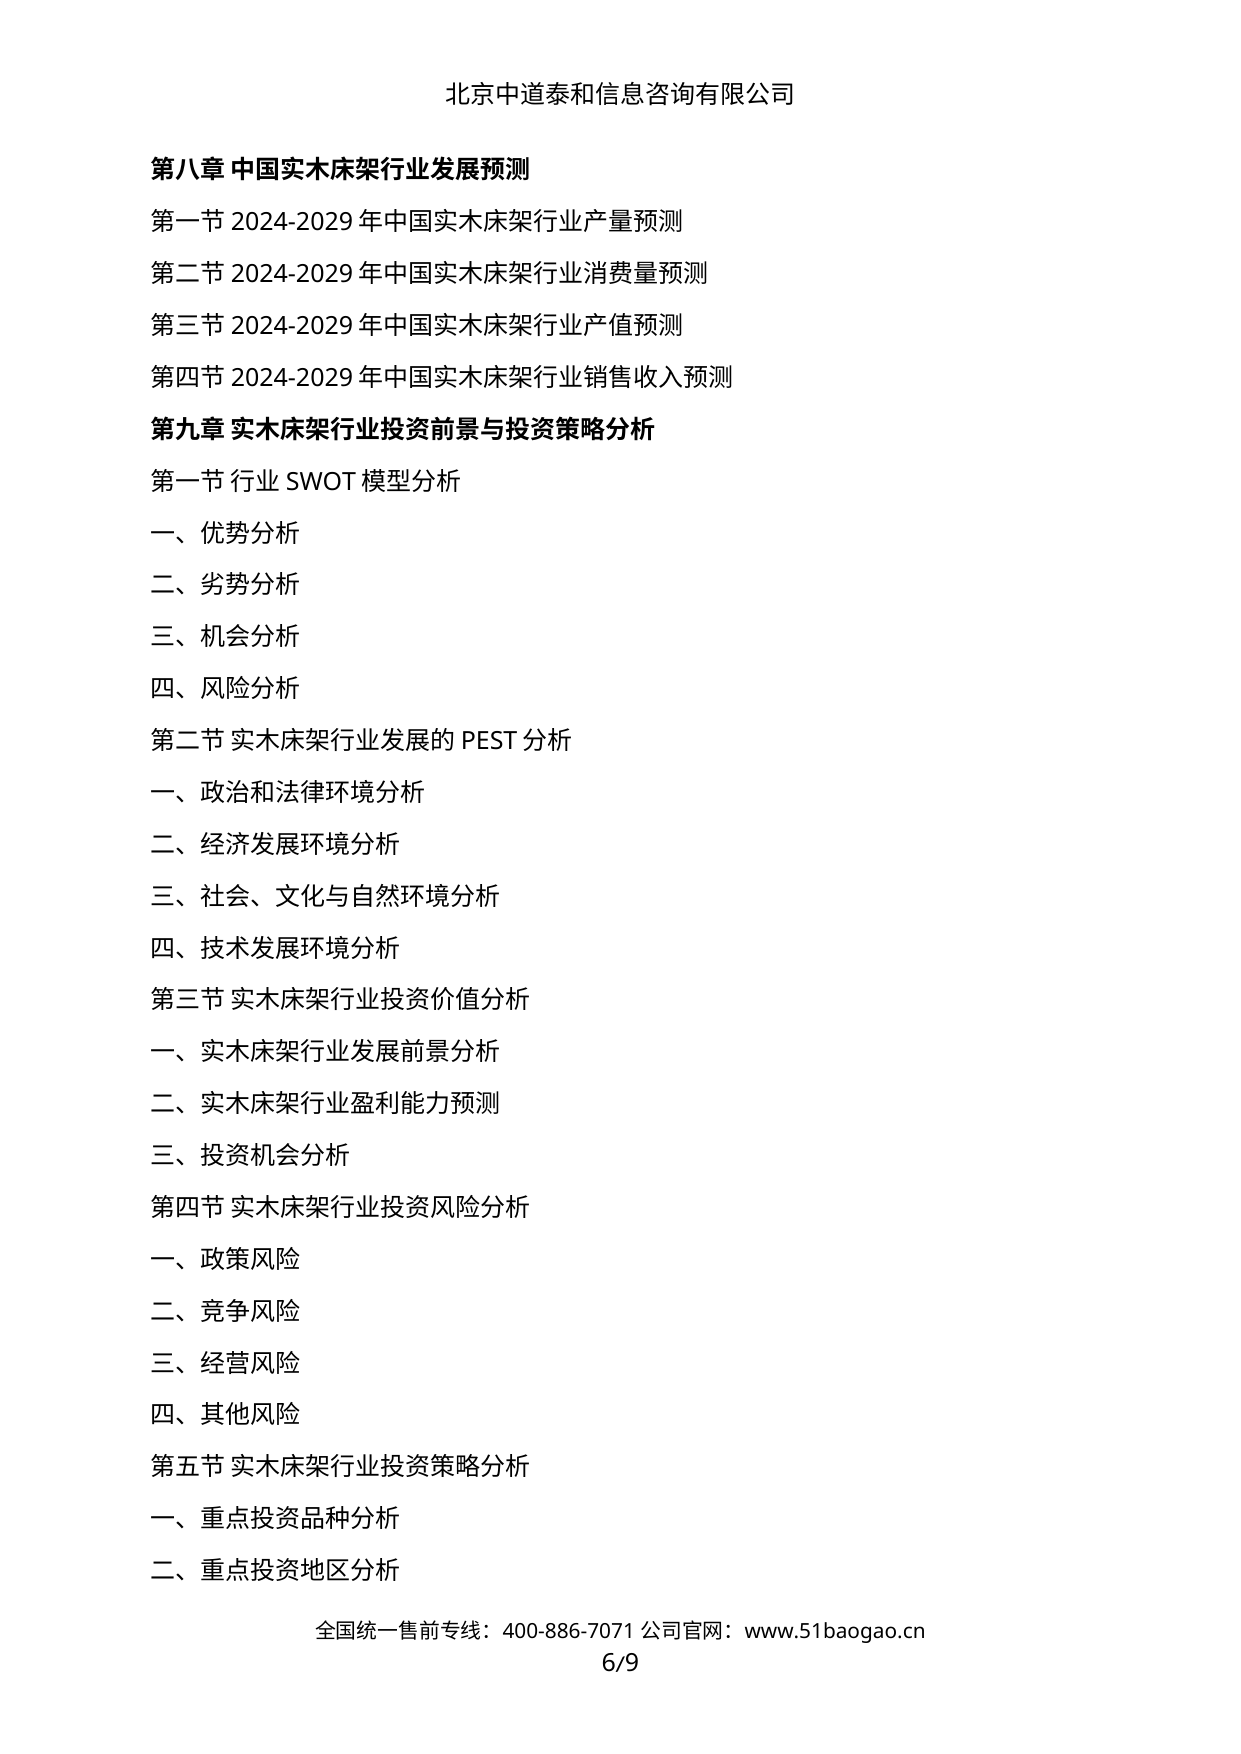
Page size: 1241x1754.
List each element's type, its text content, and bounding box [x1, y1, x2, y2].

text 第二节 2024-2029年中国实木床架行业消费量预测 [150, 254, 1090, 290]
text 一、政治和法律环境分析 [150, 772, 1090, 809]
text 二、竞争风险 [150, 1291, 1090, 1327]
text 四、技术发展环境分析 [150, 928, 1090, 964]
text 三、机会分析 [150, 617, 1090, 653]
text 三、社会、文化与自然环境分析 [150, 876, 1090, 912]
text 第四节 实木床架行业投资风险分析 [150, 1187, 1090, 1224]
text 第二节 实木床架行业发展的PEST分析 [150, 721, 1090, 757]
text 第四节 2024-2029年中国实木床架行业销售收入预测 [150, 357, 1090, 394]
text 一、实木床架行业发展前景分析 [150, 1032, 1090, 1068]
text 二、实木床架行业盈利能力预测 [150, 1084, 1090, 1120]
text 第五节 实木床架行业投资策略分析 [150, 1447, 1090, 1483]
text 二、经济发展环境分析 [150, 824, 1090, 861]
text 一、优势分析 [150, 513, 1090, 549]
text 二、重点投资地区分析 [150, 1551, 1090, 1587]
text 第三节 2024-2029年中国实木床架行业产值预测 [150, 306, 1090, 342]
text 四、其他风险 [150, 1395, 1090, 1431]
text 一、重点投资品种分析 [150, 1499, 1090, 1535]
text 第三节 实木床架行业投资价值分析 [150, 980, 1090, 1016]
text 三、投资机会分析 [150, 1136, 1090, 1172]
text 二、劣势分析 [150, 565, 1090, 601]
text 一、政策风险 [150, 1239, 1090, 1276]
text 第一节 行业SWOT模型分析 [150, 461, 1090, 497]
text 第九章 实木床架行业投资前景与投资策略分析 [150, 409, 1090, 446]
text 第八章 中国实木床架行业发展预测 [150, 150, 1090, 186]
text 三、经营风险 [150, 1343, 1090, 1379]
text 四、风险分析 [150, 669, 1090, 705]
text 第一节 2024-2029年中国实木床架行业产量预测 [150, 202, 1090, 238]
